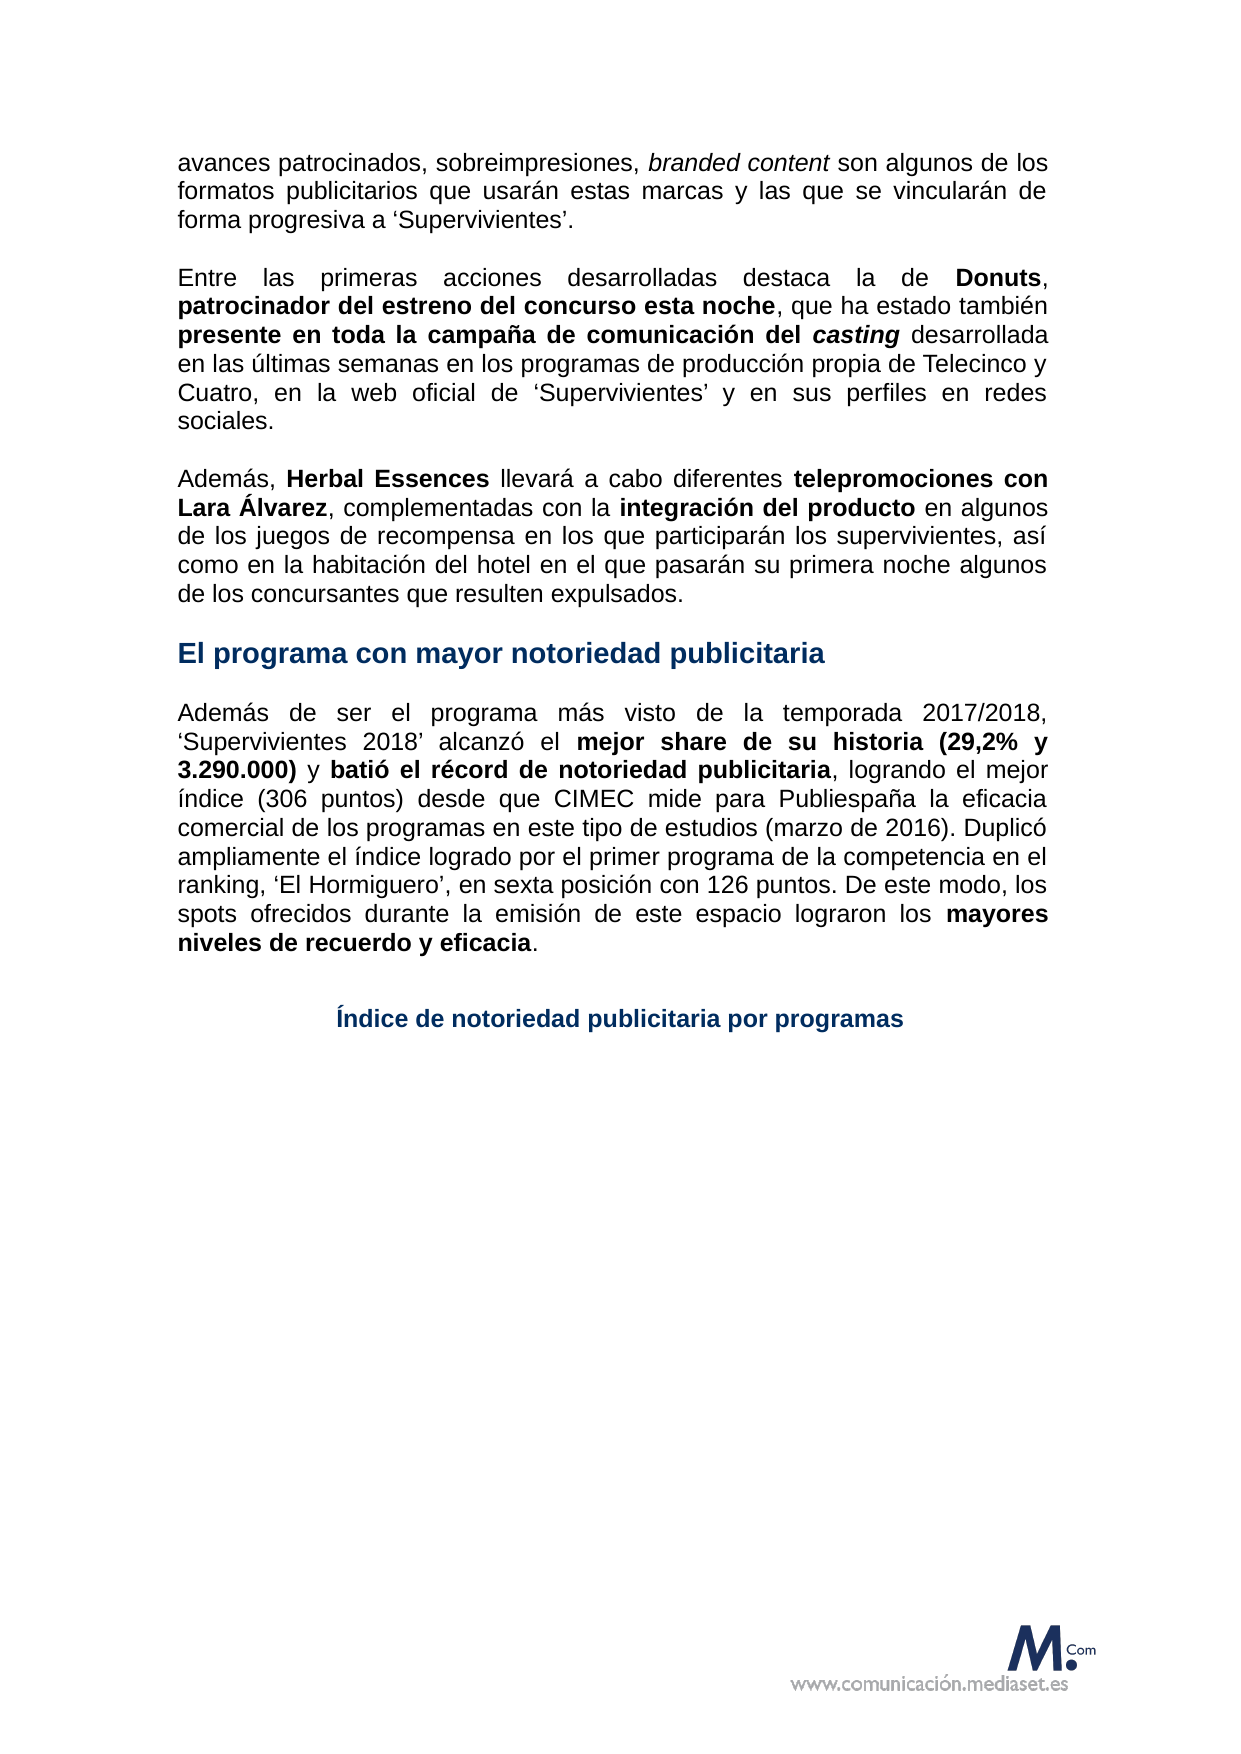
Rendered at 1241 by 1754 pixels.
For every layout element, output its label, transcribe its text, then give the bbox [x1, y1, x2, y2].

text El programa con mayor notoriedad publicitaria [177, 636, 1048, 670]
picture [777, 1602, 1240, 1709]
text Entre las primeras acciones desarrolladas destaca la de Donuts, patrocinador del estreno del concurso esta noche, que ha estado también presente en toda la campaña de comunicación del casting desarrollada en las últimas semanas en los programas de producción propia de Telecinco y Cuatro, en la web oficial de ‘Supervivientes’ y en sus perfiles en redes sociales. [177, 263, 1048, 435]
text Además, Herbal Essences llevará a cabo diferentes telepromociones con Lara Álvarez, complementadas con la integración del producto en algunos de los juegos de recompensa en los que participarán los supervivientes, así como en la habitación del hotel en el que pasarán su primera noche algunos de los concursantes que resulten expulsados. [177, 464, 1048, 608]
text Además de ser el programa más visto de la temporada 2017/2018, ‘Supervivientes 2018’ alcanzó el mejor share de su historia (29,2% y 3.290.000) y batió el récord de notoriedad publicitaria, logrando el mejor índice (306 puntos) desde que CIMEC mide para Publiespaña la eficacia comercial de los programas en este tipo de estudios (marzo de 2016). Duplicó ampliamente el índice logrado por el primer programa de la competencia en el ranking, ‘El Hormiguero’, en sexta posición con 126 puntos. De este modo, los spots ofrecidos durante la emisión de este espacio lograron los mayores niveles de recuerdo y eficacia. [177, 698, 1048, 957]
text Índice de notoriedad publicitaria por programas [177, 1004, 1063, 1033]
